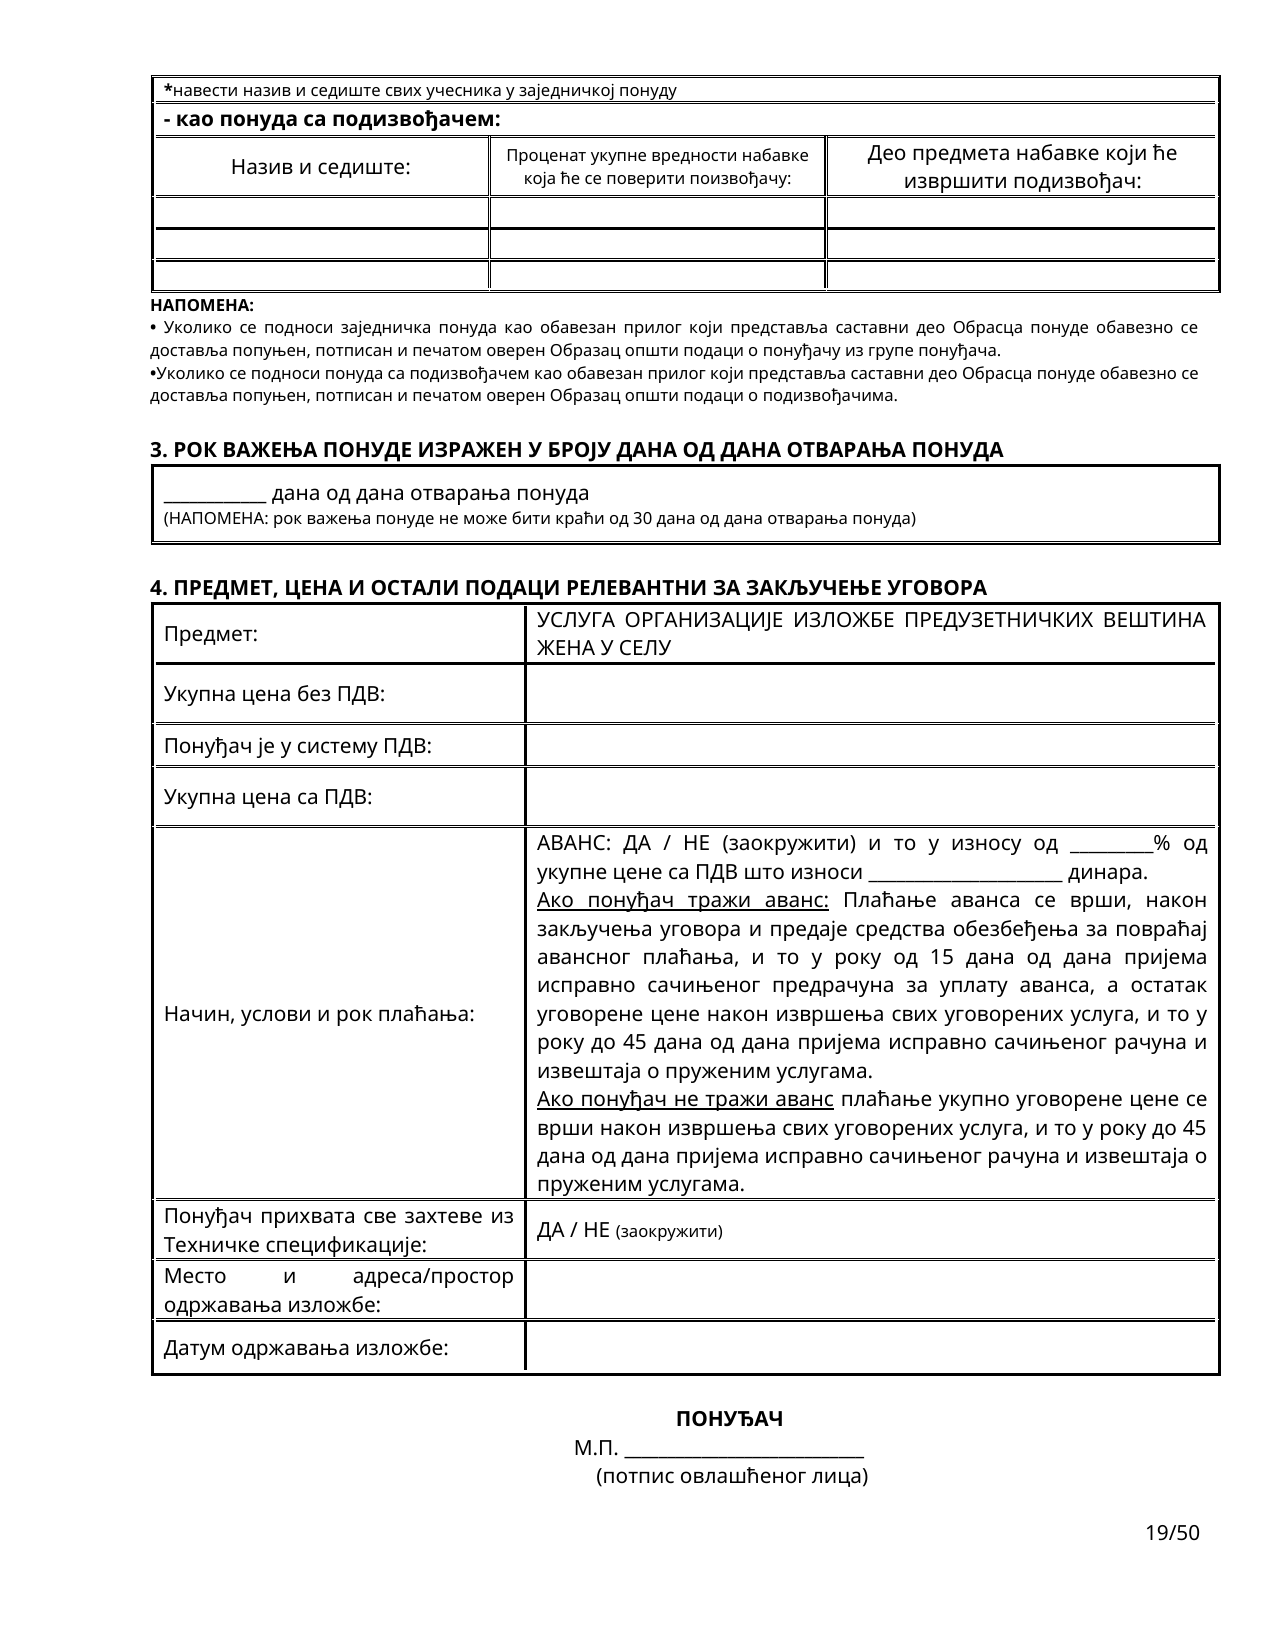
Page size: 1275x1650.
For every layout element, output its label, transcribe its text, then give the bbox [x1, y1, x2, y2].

text М.П. ____________________________ [150, 1433, 1125, 1461]
table_cell [152, 258, 489, 290]
table_cell [828, 227, 1218, 258]
table_cell [527, 1258, 1218, 1318]
table_cell Назив и седиште: [154, 135, 488, 195]
table_cell [527, 722, 1218, 765]
table_cell Укупна цена са ПДВ: [154, 765, 525, 825]
text 4. ПРЕДМЕТ, ЦЕНА И ОСТАЛИ ПОДАЦИ РЕЛЕВАНТНИ ЗА ЗАКЉУЧЕЊЕ УГОВОРА [150, 573, 1125, 602]
table_cell АВАНС: ДА / НЕ (заокружити) и то у износу од _________% од укупне цене са ПДВ што износи _____________________ динара. Ако понуђач тражи аванс: Плаћање аванса се врши, након закључења уговора и предаје средства обезбеђења за повраћај авансног плаћања, и то у року од 15 дана од дана пријема исправно сачињеног предрачуна за уплату аванса, а остатак уговорене цене након извршења свих уговорених услуга, и то у року до 45 дана од дана пријема исправно сачињеног рачуна и извештаја о пруженим услугама. Ако понуђач не тражи аванс плаћање укупно уговорене цене се врши након извршења свих уговорених услуга, и то у року до 45 дана од дана пријема исправно сачињеног рачуна и извештаја о пруженим услугама. [527, 825, 1218, 1198]
table_cell Датум одржавања изложбе: [152, 1318, 526, 1373]
text • Уколико се подноси заједничка понуда као обавезан прилог који представља саставни део Обрасца понуде обавезно се доставља попуњен, потписан и печатом оверен Образац општи подаци о понуђачу из групе понуђача. [150, 316, 1200, 361]
table_cell Понуђач је у систему ПДВ: [154, 722, 525, 765]
table_cell [491, 198, 824, 227]
table_cell [154, 195, 488, 227]
table_cell Начин, услови и рок плаћања: [154, 825, 525, 1198]
text 3. РОК ВАЖЕЊА ПОНУДЕ ИЗРАЖЕН У БРОЈУ ДАНА ОД ДАНА ОТВАРАЊА ПОНУДА [150, 435, 1125, 463]
table_cell [826, 258, 1219, 290]
table_cell ДА / НЕ (заокружити) [527, 1198, 1218, 1258]
text ПОНУЂАЧ [150, 1404, 1125, 1433]
table_cell Проценат укупне вредности набавке која ће се поверити поизвођачу: [491, 138, 824, 195]
table_cell [491, 230, 824, 258]
table_cell Место и адреса/простор одржавања изложбе: [154, 1258, 525, 1318]
table_cell [489, 258, 826, 290]
table_cell [527, 765, 1218, 825]
text НАПОМЕНА: [150, 293, 1200, 316]
table_header ____________ дана од дана отварања понуда (НАПОМЕНА: рок важења понуде не може бити краћи од 30 дана од дана отварања понуда) [154, 467, 1218, 541]
text •Уколико се подноси понуда са подизвођачем као обавезан прилог који представља саставни део Обрасца понуде обавезно се доставља попуњен, потписан и печатом оверен Образац општи подаци о подизвођачима. [150, 361, 1200, 407]
table_cell [526, 1318, 1219, 1373]
table_cell *навести назив и седиште свих учесника у заједничкој понуду [154, 78, 1218, 101]
table_cell [527, 662, 1218, 722]
table_cell [828, 195, 1218, 227]
table_cell - као понуда са подизвођачем: [154, 101, 1218, 135]
table_cell Део предмета набавке који ће извршити подизвођач: [828, 135, 1218, 195]
table_header Предмет: [154, 605, 526, 662]
table_cell Понуђач прихвата све захтеве из Техничке спецификације: [154, 1198, 525, 1258]
table_cell [154, 227, 488, 258]
text (потпис овлашћеног лица) [150, 1461, 1125, 1490]
table_header УСЛУГА ОРГАНИЗАЦИЈЕ ИЗЛОЖБЕ ПРЕДУЗЕТНИЧКИХ ВЕШТИНА ЖЕНА У СЕЛУ [526, 605, 1218, 662]
table_cell Укупна цена без ПДВ: [154, 662, 524, 722]
